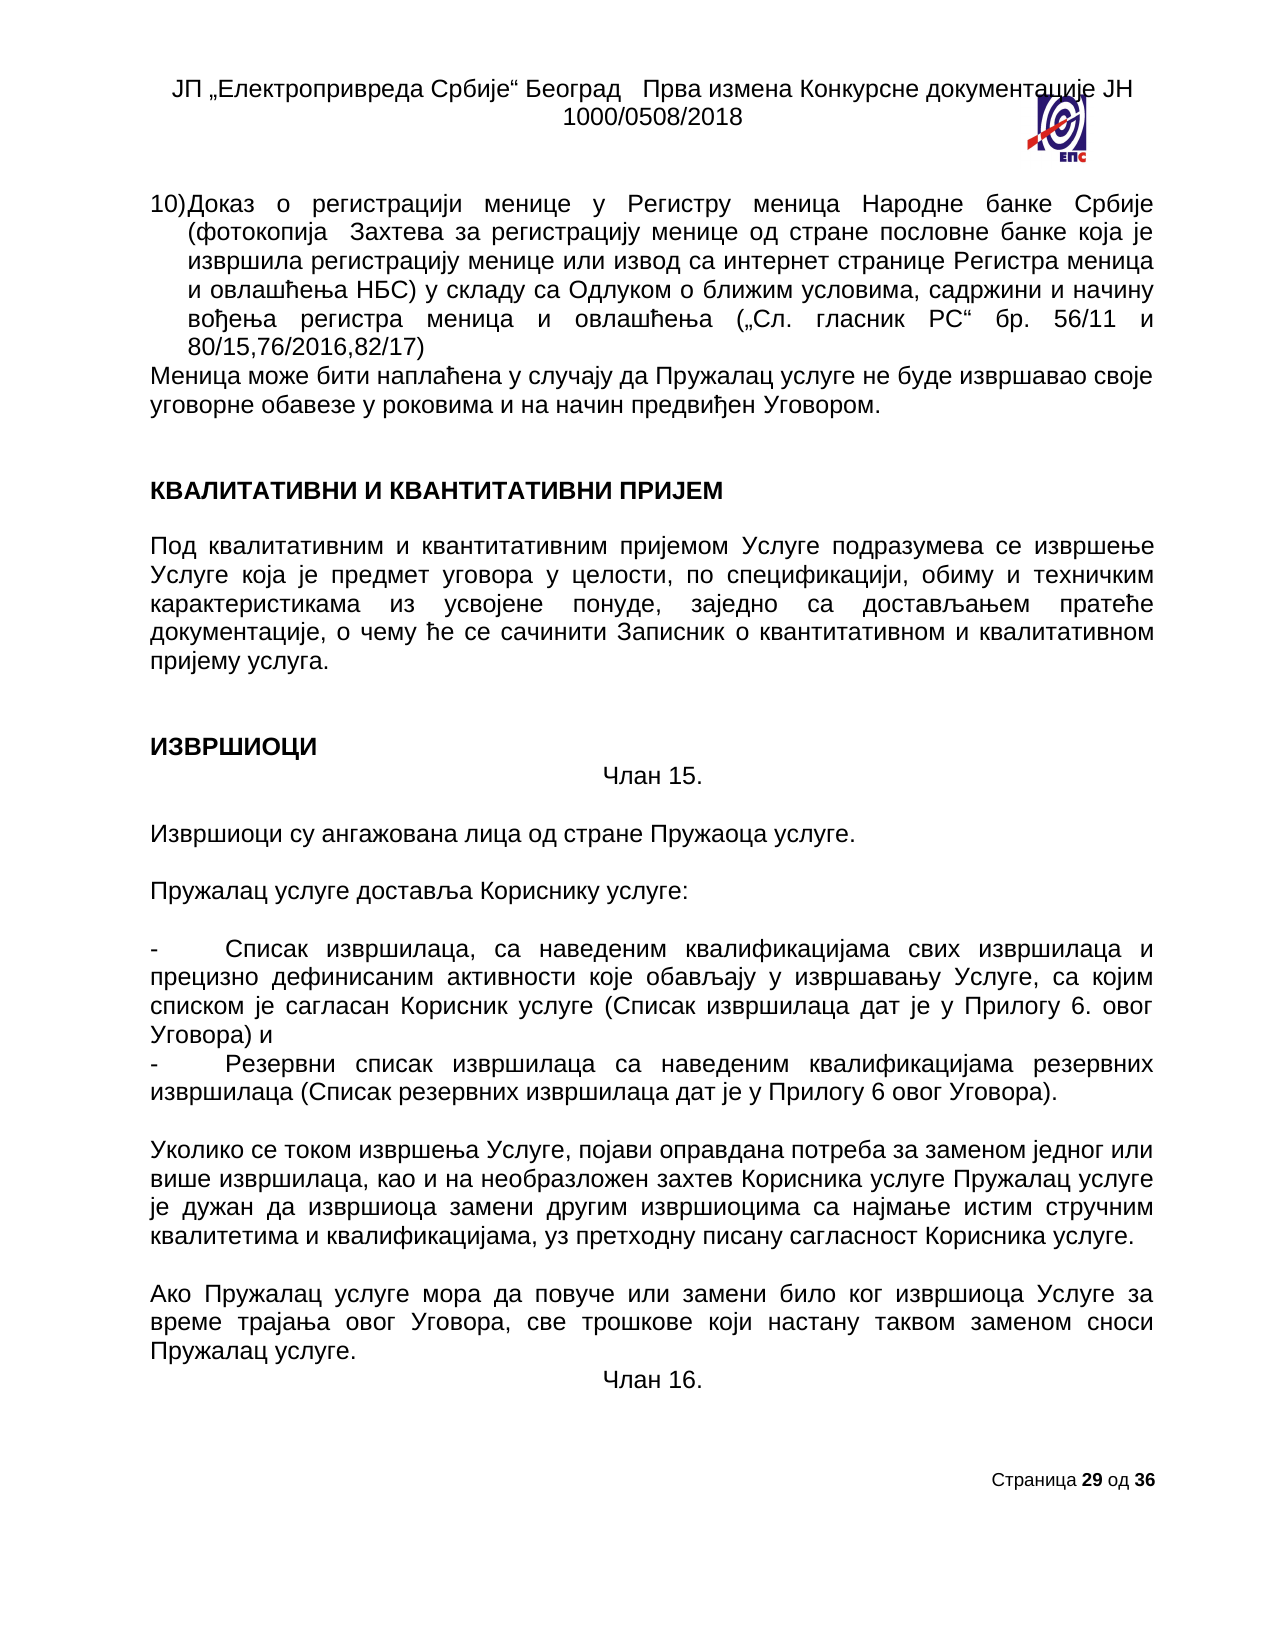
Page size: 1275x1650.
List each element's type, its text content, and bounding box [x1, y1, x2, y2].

text Уколико се током извршења Услуге, појави оправдана потреба за заменом једног или више извршилаца, као и на необразложен захтев Корисника услуге Пружалац услуге је дужан да извршиоца замени другим извршиоцима са најмање истим стручним квалитетима и квалификацијама, уз претходну писану сагласност Корисника услуге. [150, 1135, 1155, 1250]
text - Списак извршилаца, са наведеним квалификацијама свих извршилаца и прецизно дефинисаним активности које обављају у извршавању Услуге, са којим списком је сагласан Корисник услуге (Списак извршилаца дат је у Прилогу 6. овог Уговора) и [150, 934, 1155, 1049]
text Меница може бити наплаћена у случају да Пружалац услуге не буде извршавао своје уговорне обавезе у роковима и на начин предвиђен Уговором. [150, 361, 1155, 418]
text Члан 16. [150, 1365, 1155, 1394]
text Члан 15. [150, 761, 1155, 790]
text Ако Пружалац услуге мора да повуче или замени било ког извршиоца Услуге за време трајања овог Уговора, све трошкове који настану таквом заменом сноси Пружалац услуге. [150, 1279, 1155, 1365]
text Пружалац услуге доставља Кориснику услуге: [150, 876, 1155, 905]
text КВАЛИТАТИВНИ И КВАНТИТАТИВНИ ПРИЈЕМ [150, 476, 1155, 505]
picture [1020, 90, 1094, 169]
picture [1037, 90, 1044, 96]
text - Резервни списак извршилаца са наведеним квалификацијама резервних извршилаца (Списак резервних извршилаца дат је у Прилогу 6 овог Уговора). [150, 1049, 1155, 1106]
text ИЗВРШИОЦИ [150, 732, 1155, 761]
list Доказ о регистрацији менице у Регистру меница Народне банке Србије (фотокопија Захтева за регистрацију менице од стране пословне банке која је извршила регистрацију менице или извод са интернет странице Регистра меница и овлашћења НБС) у складу са Одлуком о ближим условима, садржини и начину вођења регистра меница и овлашћења („Сл. гласник РС“ бр. 56/11 и 80/15,76/2016,82/17) [150, 188, 1155, 361]
text Под квалитативним и квантитативним пријемом Услуге подразумева се извршење Услуге која је предмет уговора у целости, по спецификацији, обиму и техничким карактеристикама из усвојене понуде, заједно са достављањем пратеће документације, о чему ће се сачинити Записник о квантитативном и квалитативном пријему услуга. [150, 531, 1155, 675]
text Извршиоци су ангажована лица од стране Пружаоца услуге. [150, 819, 1155, 847]
